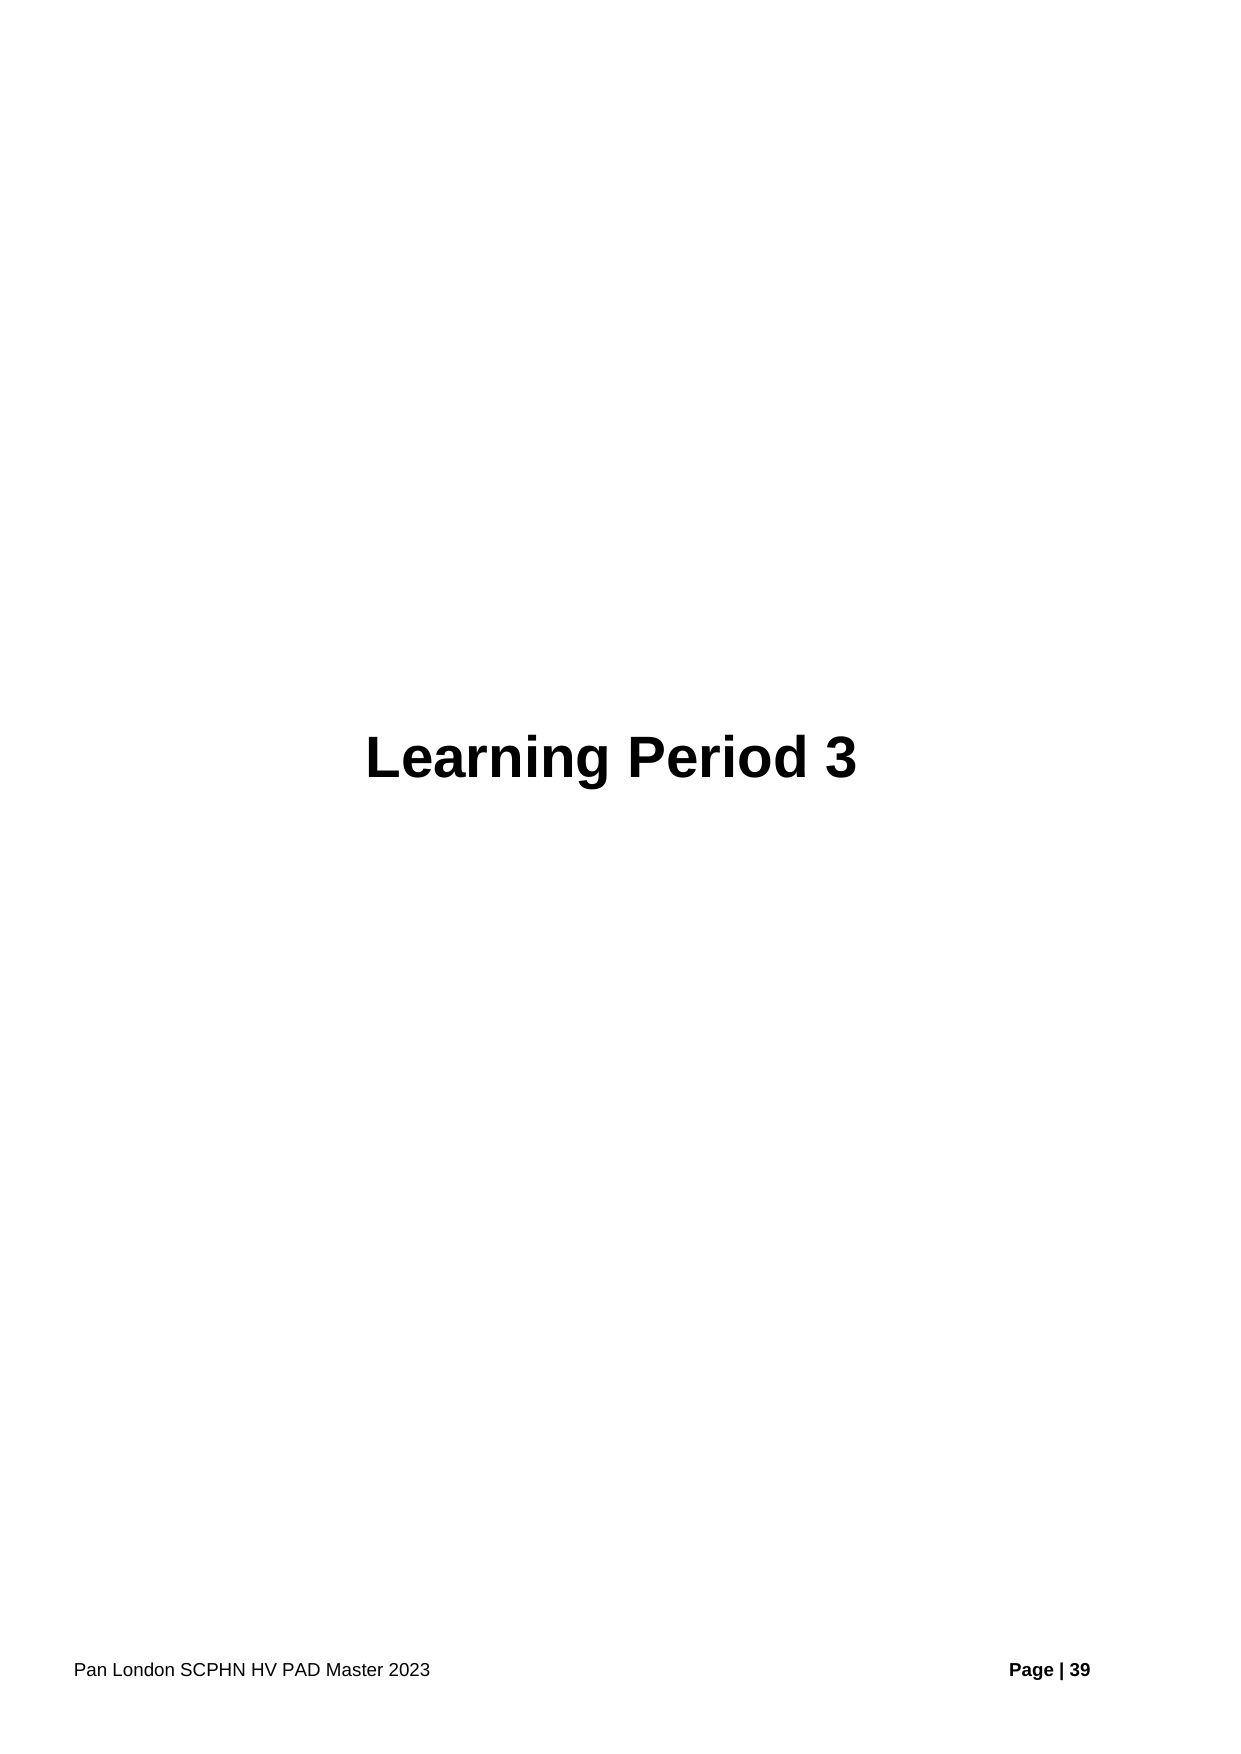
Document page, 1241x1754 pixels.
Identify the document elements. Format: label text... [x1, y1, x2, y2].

text Learning Period 3 [133, 722, 1090, 789]
